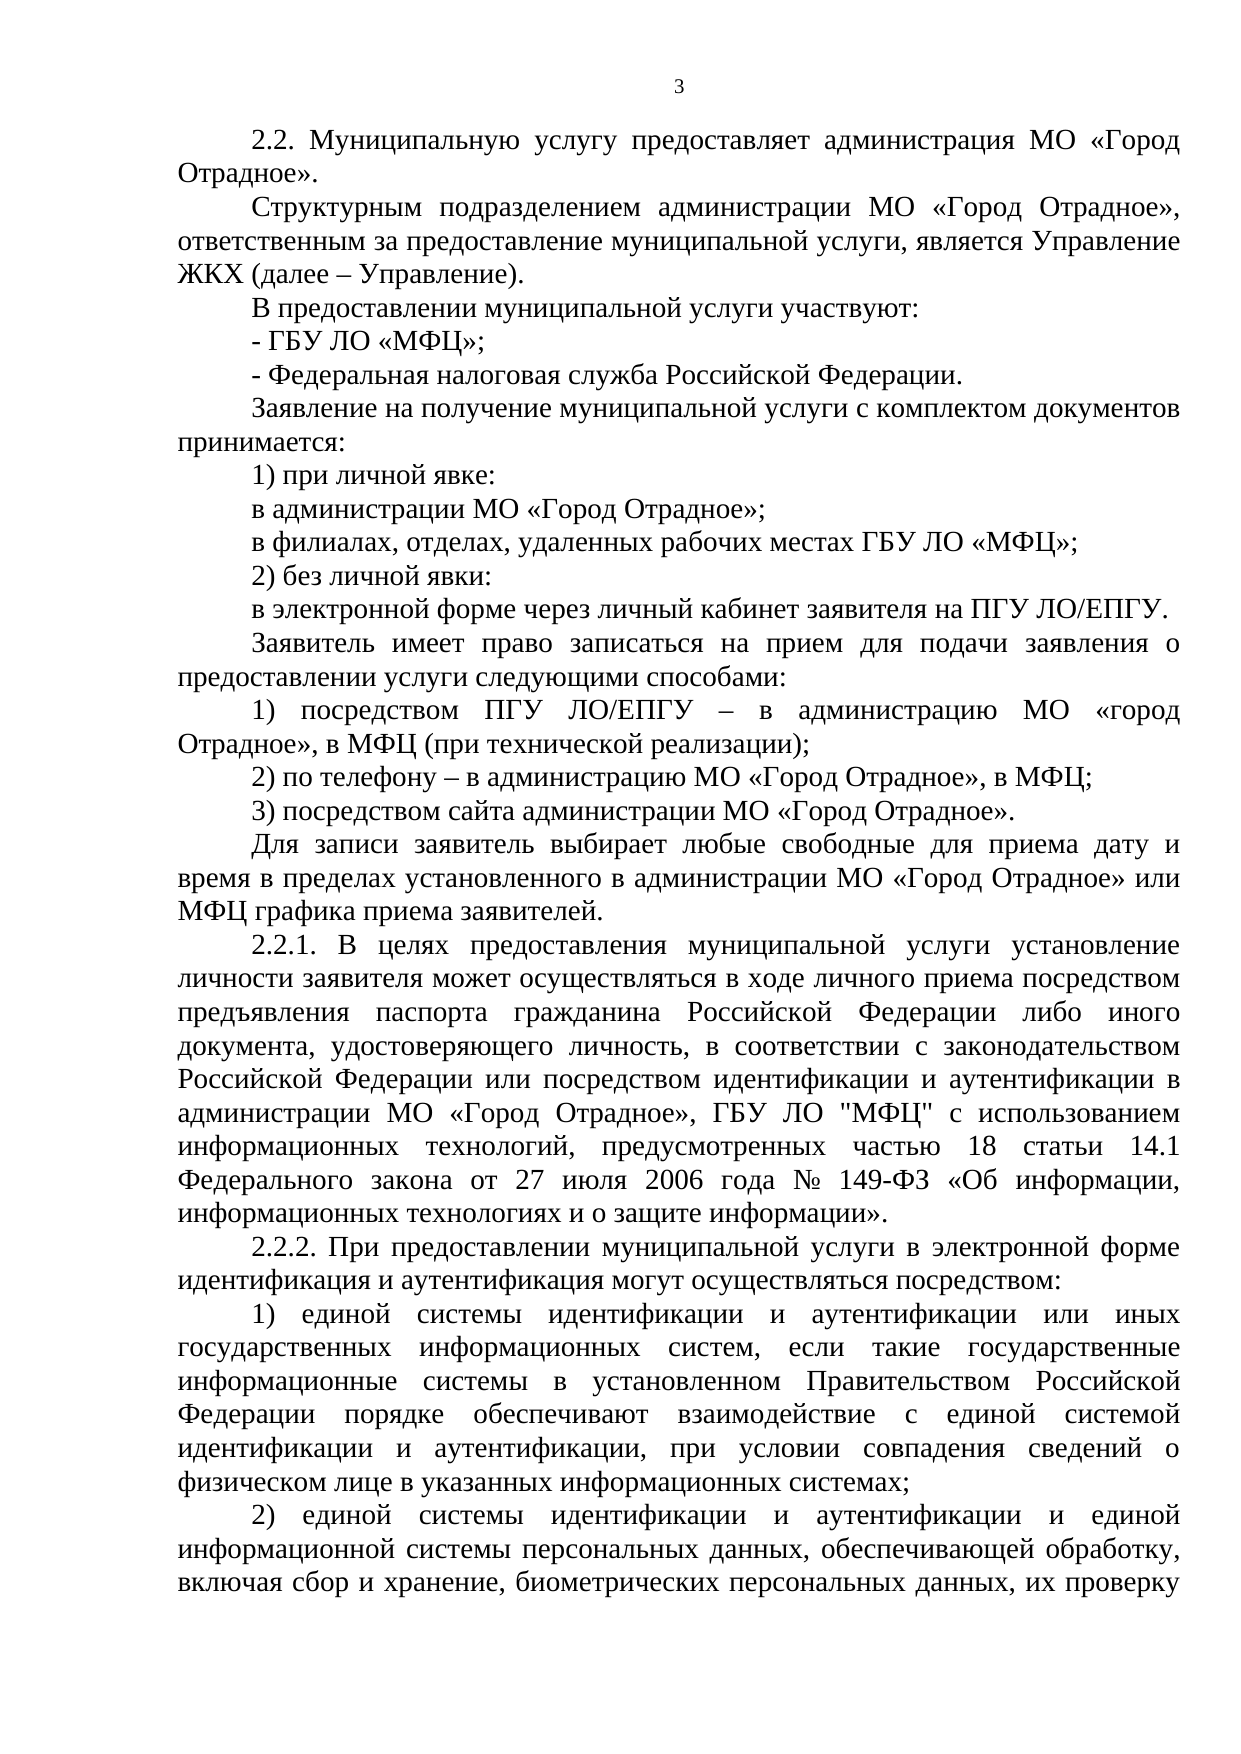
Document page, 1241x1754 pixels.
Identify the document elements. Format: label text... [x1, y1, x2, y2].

text - Федеральная налоговая служба Российской Федерации. [177, 357, 1181, 390]
text В предоставлении муниципальной услуги участвуют: [177, 290, 1181, 323]
text 1) посредством ПГУ ЛО/ЕПГУ – в администрацию МО «город Отрадное», в МФЦ (при технической реализации); [177, 692, 1181, 759]
text Заявление на получение муниципальной услуги с комплектом документов принимается: [177, 390, 1181, 457]
text 2) по телефону – в администрацию МО «Город Отрадное», в МФЦ; [177, 759, 1181, 793]
text в филиалах, отделах, удаленных рабочих местах ГБУ ЛО «МФЦ»; [177, 524, 1181, 558]
text в администрации МО «Город Отрадное»; [177, 491, 1181, 524]
text 1) при личной явке: [177, 457, 1181, 491]
text Заявитель имеет право записаться на прием для подачи заявления о предоставлении услуги следующими способами: [177, 625, 1181, 692]
text - ГБУ ЛО «МФЦ»; [177, 323, 1181, 357]
text Структурным подразделением администрации МО «Город Отрадное», ответственным за предоставление муниципальной услуги, является Управление ЖКХ (далее – Управление). [177, 189, 1181, 290]
text 3) посредством сайта администрации МО «Город Отрадное». [177, 793, 1181, 826]
text Для записи заявитель выбирает любые свободные для приема дату и время в пределах установленного в администрации МО «Город Отрадное» или МФЦ графика приема заявителей. [177, 826, 1181, 927]
text 2.2. Муниципальную услугу предоставляет администрация МО «Город Отрадное». [177, 122, 1181, 189]
text 2.2.1. В целях предоставления муниципальной услуги установление личности заявителя может осуществляться в ходе личного приема посредством предъявления паспорта гражданина Российской Федерации либо иного документа, удостоверяющего личность, в соответствии с законодательством Российской Федерации или посредством идентификации и аутентификации в администрации МО «Город Отрадное», ГБУ ЛО "МФЦ" с использованием информационных технологий, предусмотренных частью 18 статьи 14.1 Федерального закона от 27 июля 2006 года № 149-ФЗ «Об информации, информационных технологиях и о защите информации». [177, 927, 1181, 1229]
text 2.2.2. При предоставлении муниципальной услуги в электронной форме идентификация и аутентификация могут осуществляться посредством: [177, 1229, 1181, 1296]
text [177, 1497, 1181, 1598]
text 2) без личной явки: [177, 558, 1181, 592]
text в электронной форме через личный кабинет заявителя на ПГУ ЛО/ЕПГУ. [177, 592, 1181, 625]
text 1) единой системы идентификации и аутентификации или иных государственных информационных систем, если такие государственные информационные системы в установленном Правительством Российской Федерации порядке обеспечивают взаимодействие с единой системой идентификации и аутентификации, при условии совпадения сведений о физическом лице в указанных информационных системах; [177, 1296, 1181, 1497]
